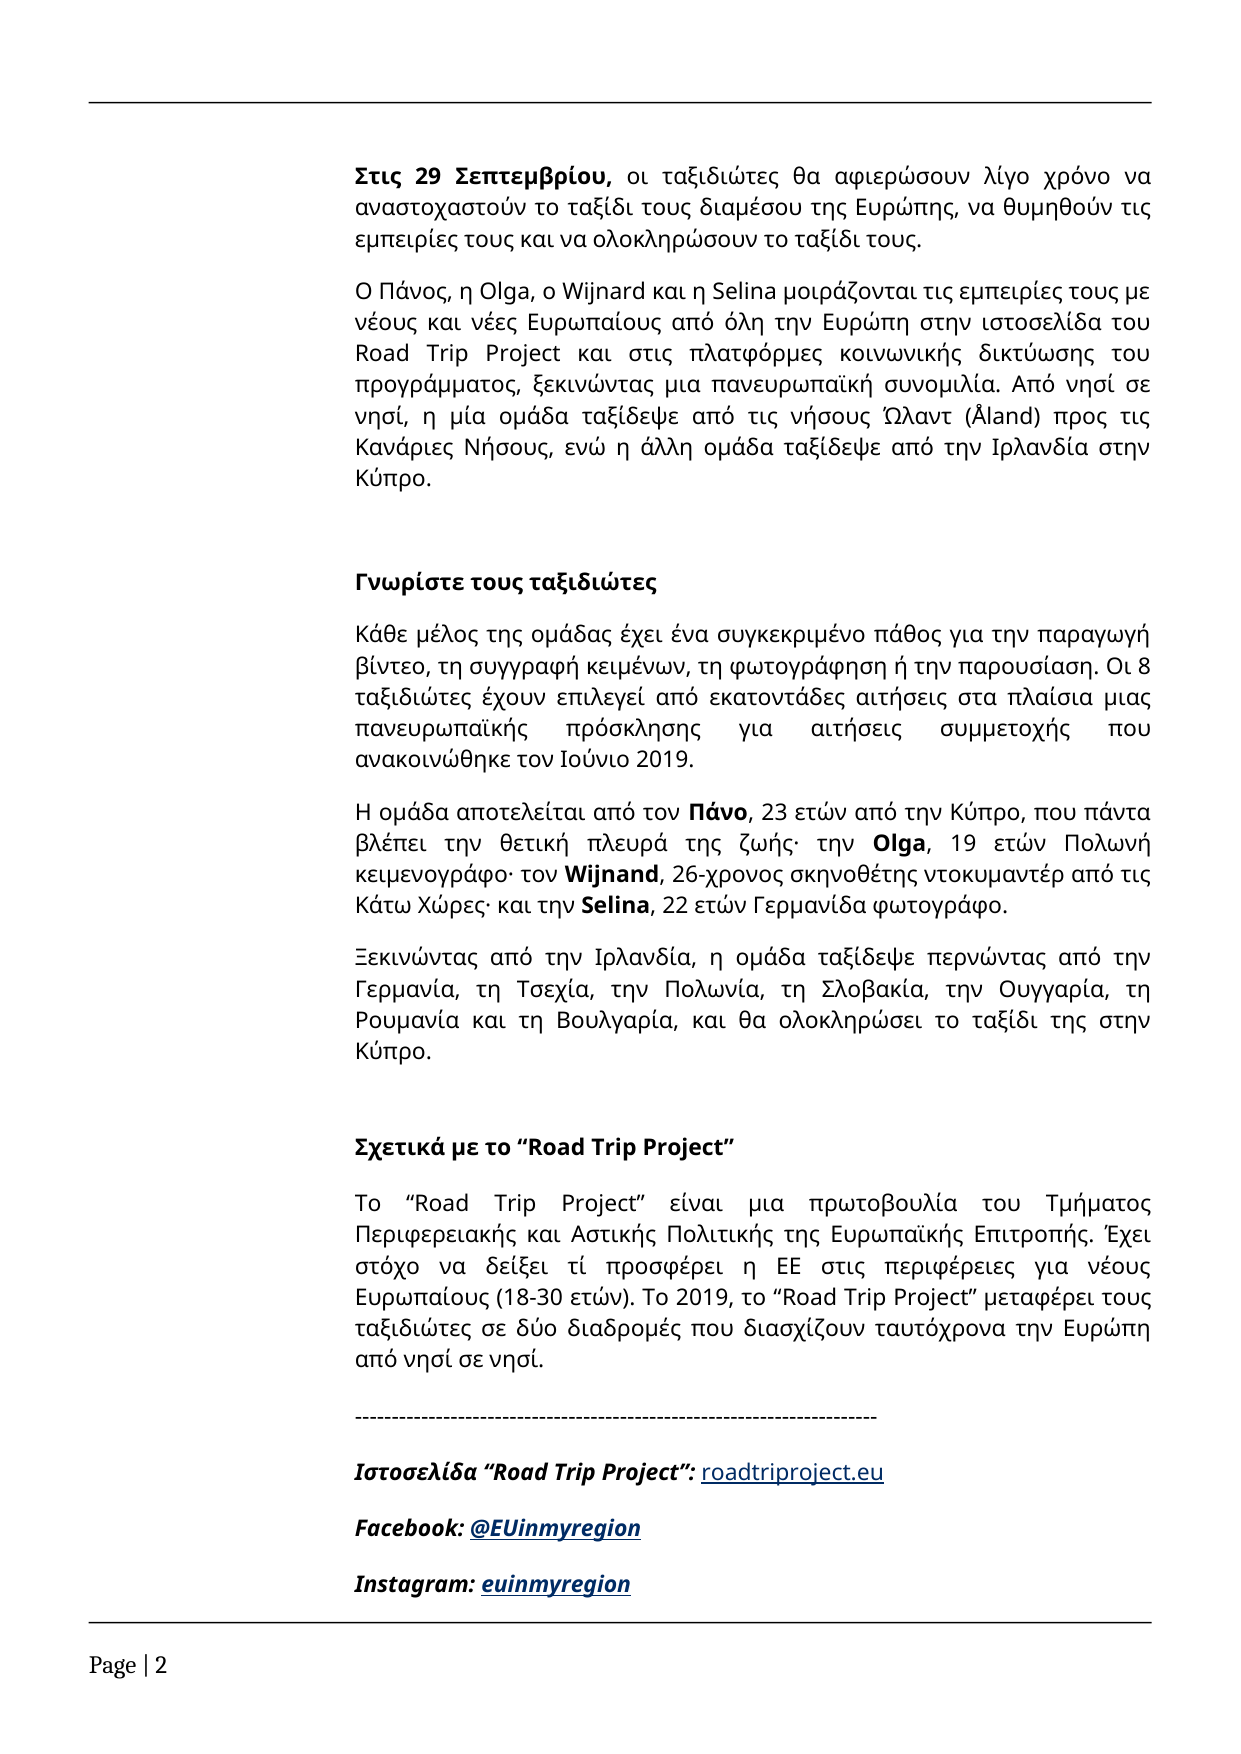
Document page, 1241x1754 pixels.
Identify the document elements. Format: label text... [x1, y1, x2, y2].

text Ξεκινώντας από την Ιρλανδία, η ομάδα ταξίδεψε περνώντας από την Γερμανία, τη Τσεχία, την Πολωνία, τη Σλοβακία, την Ουγγαρία, τη Ρουμανία και τη Βουλγαρία, και θα ολοκληρώσει το ταξίδι της στην Κύπρο. [354, 941, 1152, 1066]
text Κάθε μέλος της ομάδας έχει ένα συγκεκριμένο πάθος για την παραγωγή βίντεο, τη συγγραφή κειμένων, τη φωτογράφηση ή την παρουσίαση. Οι 8 ταξιδιώτες έχουν επιλεγεί από εκατοντάδες αιτήσεις στα πλαίσια μιας πανευρωπαϊκής πρόσκλησης για αιτήσεις συμμετοχής που ανακοινώθηκε τον Ιούνιο 2019. [354, 618, 1152, 775]
text Instagram: euinmyregion [354, 1568, 1152, 1600]
text Ιστοσελίδα “Road Trip Project”: roadtriproject.eu [354, 1456, 1152, 1487]
text ----------------------------------------------------------------------- [354, 1400, 1152, 1431]
text Στις 29 Σεπτεμβρίου, οι ταξιδιώτες θα αφιερώσουν λίγο χρόνο να αναστοχαστούν το ταξίδι τους διαμέσου της Ευρώπης, να θυμηθούν τις εμπειρίες τους και να ολοκληρώσουν το ταξίδι τους. [354, 160, 1152, 254]
text Ο Πάνος, η Olga, ο Wijnard και η Selina μοιράζονται τις εμπειρίες τους με νέους και νέες Ευρωπαίους από όλη την Ευρώπη στην ιστοσελίδα του Road Trip Project και στις πλατφόρμες κοινωνικής δικτύωσης του προγράμματος, ξεκινώντας μια πανευρωπαϊκή συνομιλία. Από νησί σε νησί, η μία ομάδα ταξίδεψε από τις νήσους Ώλαντ (Åland) προς τις Κανάριες Νήσους, ενώ η άλλη ομάδα ταξίδεψε από την Ιρλανδία στην Κύπρο. [354, 275, 1152, 493]
text Η ομάδα αποτελείται από τον Πάνο, 23 ετών από την Κύπρο, που πάντα βλέπει την θετική πλευρά της ζωής· την Olga, 19 ετών Πολωνή κειμενογράφο· τον Wijnand, 26-χρονος σκηνοθέτης ντοκυμαντέρ από τις Κάτω Χώρες· και την Selina, 22 ετών Γερμανίδα φωτογράφο. [354, 796, 1152, 921]
text Γνωρίστε τους ταξιδιώτες [89, 566, 1152, 598]
text Σχετικά με το “Road Trip Project” [354, 1131, 1152, 1162]
text Facebook: @EUinmyregion [354, 1512, 1152, 1543]
text To “Road Trip Project” είναι μια πρωτοβουλία του Τμήματος Περιφερειακής και Αστικής Πολιτικής της Ευρωπαϊκής Επιτροπής. Έχει στόχο να δείξει τί προσφέρει η ΕΕ στις περιφέρειες για νέους Ευρωπαίους (18-30 ετών). Το 2019, το “Road Trip Project” μεταφέρει τους ταξιδιώτες σε δύο διαδρομές που διασχίζουν ταυτόχρονα την Ευρώπη από νησί σε νησί. [354, 1187, 1152, 1375]
